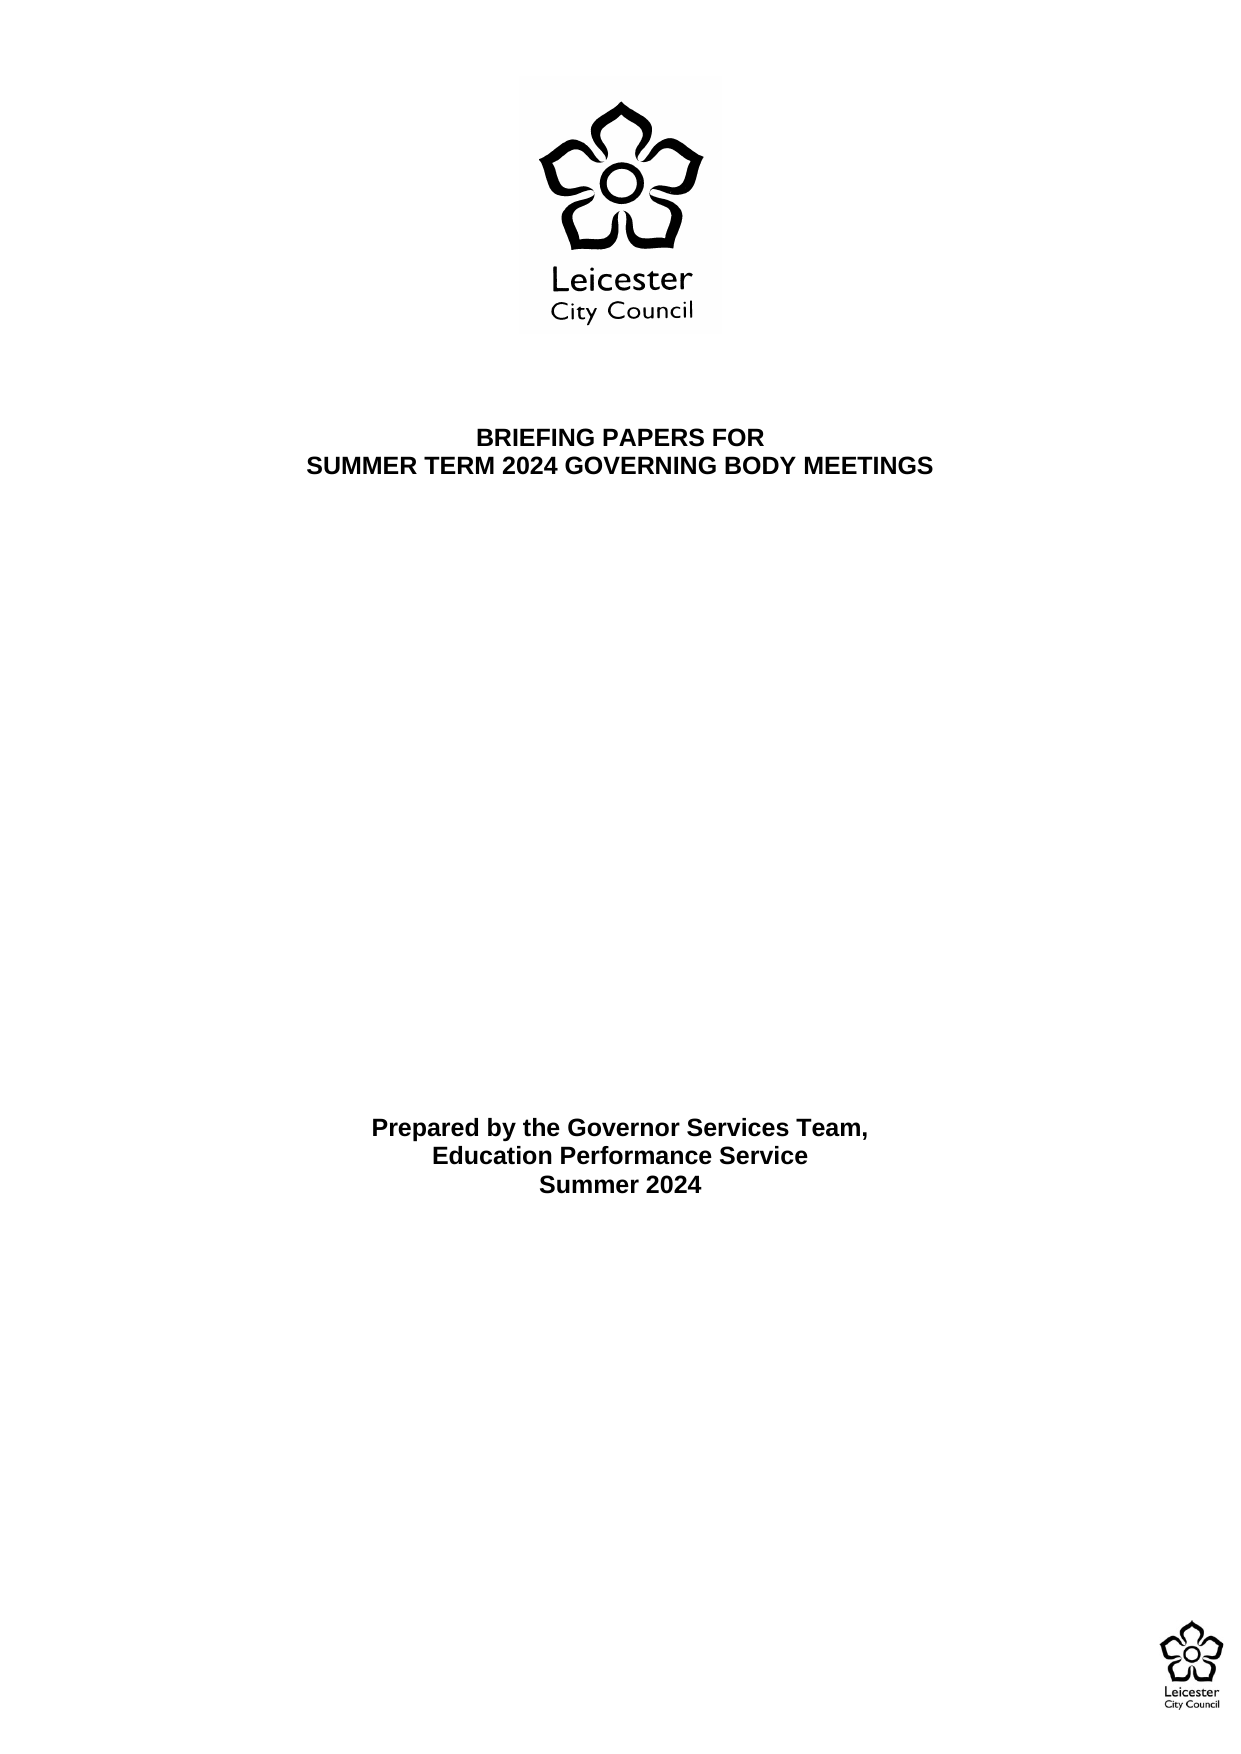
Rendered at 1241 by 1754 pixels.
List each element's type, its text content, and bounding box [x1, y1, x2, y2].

picture [518, 76, 722, 334]
text Summer 2024 [75, 1170, 1165, 1199]
text BRIEFING PAPERS FOR [75, 423, 1165, 451]
text Education Performance Service [75, 1141, 1165, 1170]
text SUMMER TERM 2024 GOVERNING BODY MEETINGS [75, 451, 1165, 480]
picture [1159, 1620, 1224, 1710]
text Prepared by the Governor Services Team, [75, 1113, 1165, 1141]
